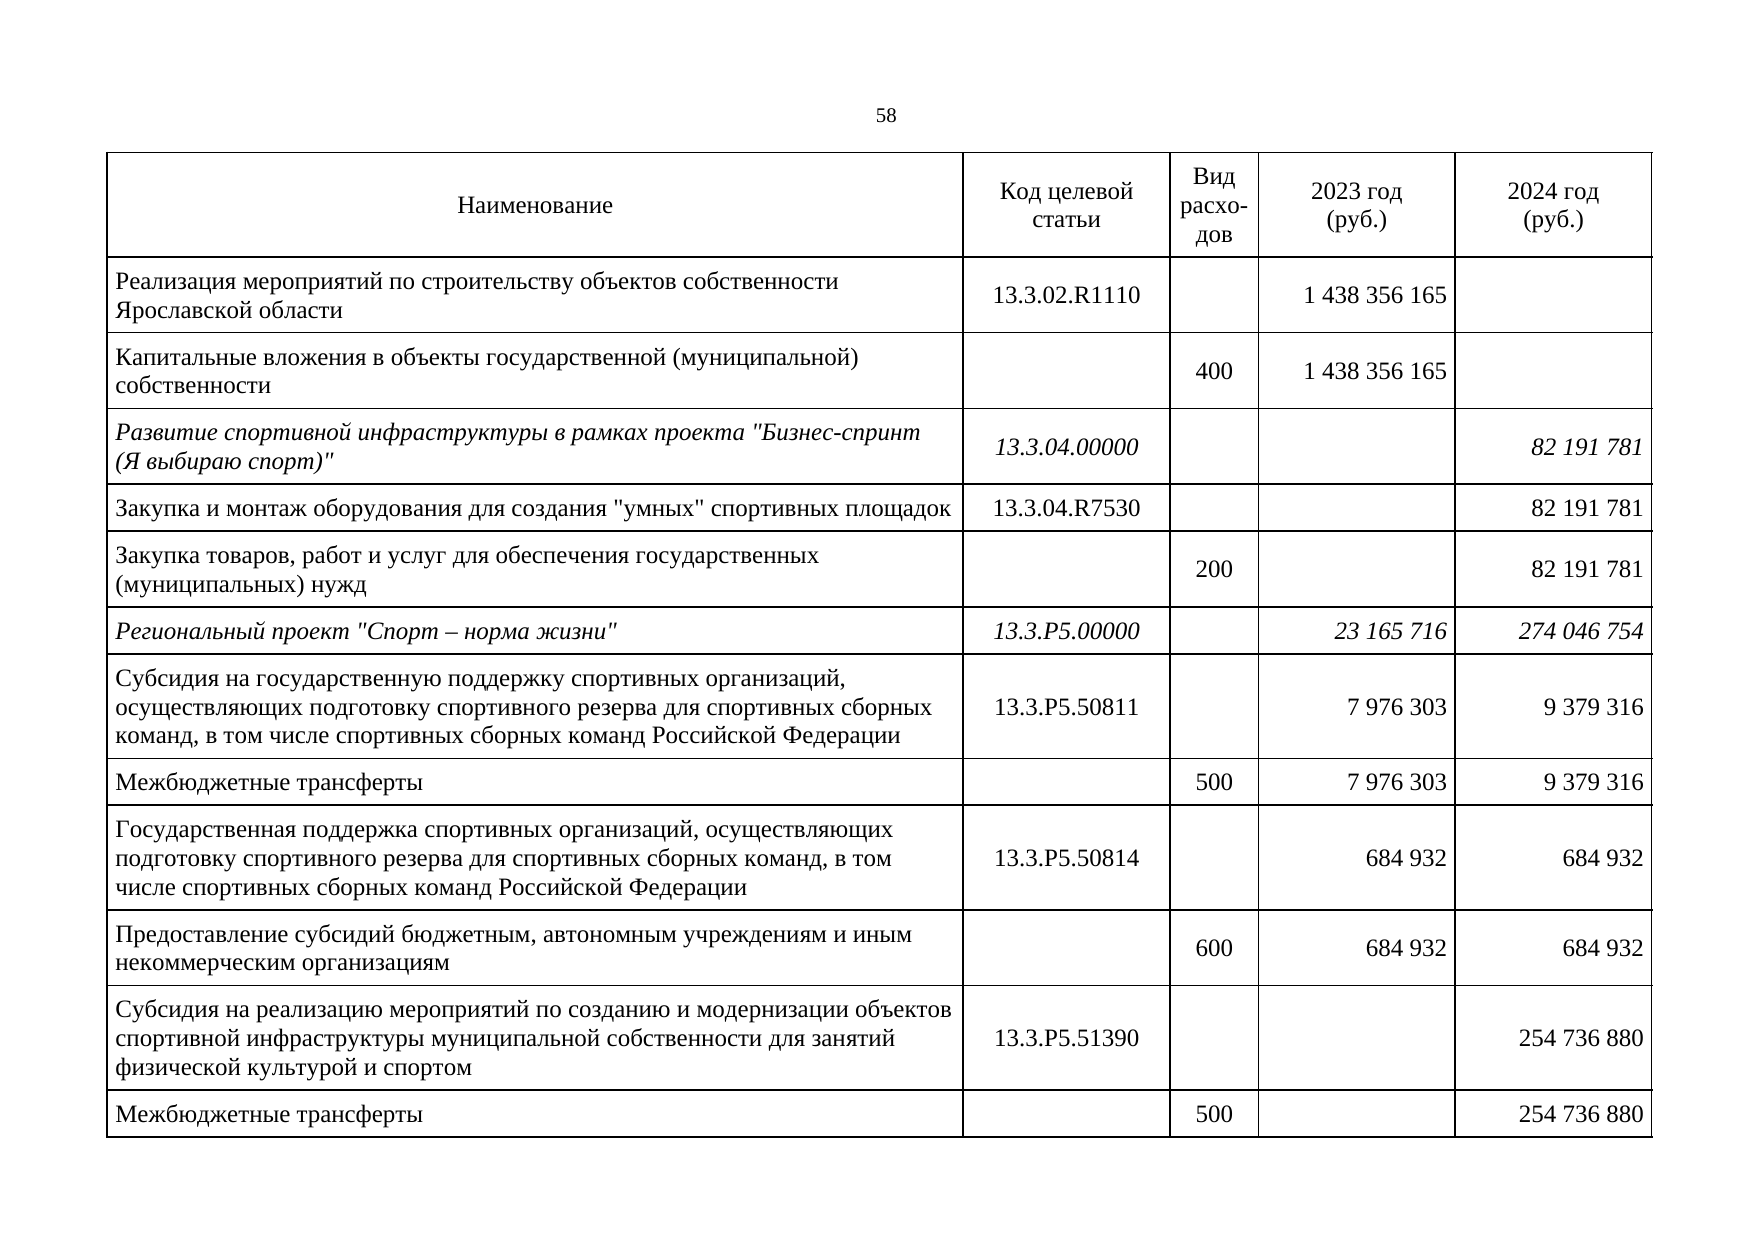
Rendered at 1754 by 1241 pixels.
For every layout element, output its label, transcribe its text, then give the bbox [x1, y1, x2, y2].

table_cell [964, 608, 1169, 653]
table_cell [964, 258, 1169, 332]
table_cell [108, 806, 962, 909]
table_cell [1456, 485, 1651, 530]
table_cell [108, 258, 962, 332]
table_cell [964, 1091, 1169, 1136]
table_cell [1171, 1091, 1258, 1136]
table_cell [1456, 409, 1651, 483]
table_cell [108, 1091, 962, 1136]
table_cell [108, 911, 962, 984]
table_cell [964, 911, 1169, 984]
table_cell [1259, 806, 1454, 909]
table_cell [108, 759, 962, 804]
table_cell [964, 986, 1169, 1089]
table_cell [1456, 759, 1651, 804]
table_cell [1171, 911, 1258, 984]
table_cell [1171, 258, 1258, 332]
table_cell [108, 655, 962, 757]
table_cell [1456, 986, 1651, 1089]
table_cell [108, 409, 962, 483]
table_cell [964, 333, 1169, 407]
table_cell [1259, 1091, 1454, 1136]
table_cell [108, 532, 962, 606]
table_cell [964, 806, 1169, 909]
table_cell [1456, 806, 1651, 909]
table_header Вид расхо- дов [1171, 153, 1258, 256]
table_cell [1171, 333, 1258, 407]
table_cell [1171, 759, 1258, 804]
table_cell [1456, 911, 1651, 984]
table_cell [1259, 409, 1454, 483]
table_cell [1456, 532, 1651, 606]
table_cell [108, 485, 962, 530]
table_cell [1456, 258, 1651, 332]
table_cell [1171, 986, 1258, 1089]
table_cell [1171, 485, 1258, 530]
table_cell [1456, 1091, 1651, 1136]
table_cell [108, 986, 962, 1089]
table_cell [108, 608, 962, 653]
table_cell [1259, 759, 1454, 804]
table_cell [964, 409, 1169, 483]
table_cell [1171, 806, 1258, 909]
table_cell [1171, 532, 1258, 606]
table_header 2023 год (руб.) [1259, 153, 1454, 256]
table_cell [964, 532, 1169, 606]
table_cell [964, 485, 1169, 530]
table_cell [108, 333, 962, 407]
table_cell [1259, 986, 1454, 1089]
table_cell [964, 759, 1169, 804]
table_header 2024 год (руб.) [1456, 153, 1651, 256]
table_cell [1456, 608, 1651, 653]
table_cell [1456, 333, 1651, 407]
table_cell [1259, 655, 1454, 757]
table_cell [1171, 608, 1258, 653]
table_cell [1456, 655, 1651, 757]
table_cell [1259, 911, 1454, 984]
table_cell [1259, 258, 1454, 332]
table_header Наименование [108, 153, 962, 256]
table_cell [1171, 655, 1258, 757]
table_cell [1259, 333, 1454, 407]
table_header Код целевой статьи [964, 153, 1169, 256]
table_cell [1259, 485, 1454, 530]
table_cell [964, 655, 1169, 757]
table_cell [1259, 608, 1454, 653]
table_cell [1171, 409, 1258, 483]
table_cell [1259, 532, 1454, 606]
